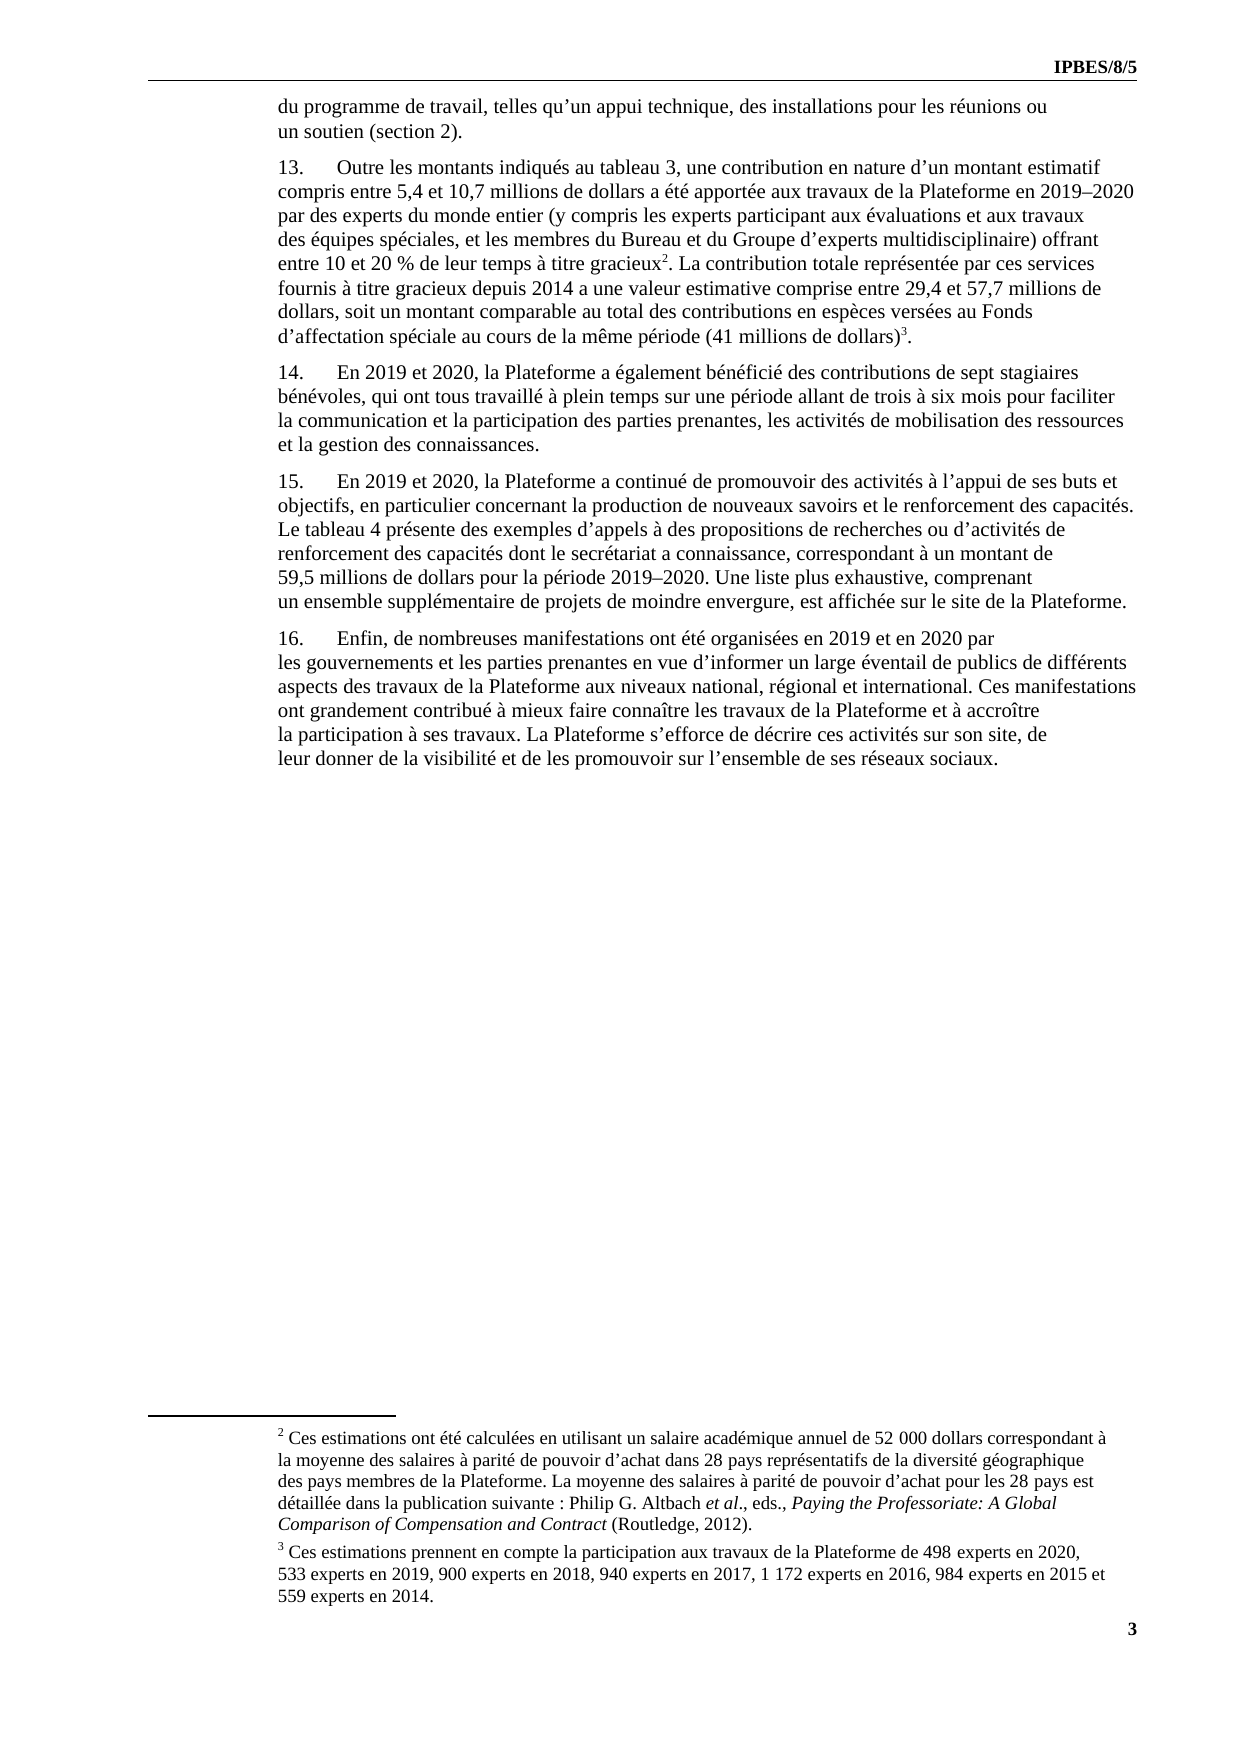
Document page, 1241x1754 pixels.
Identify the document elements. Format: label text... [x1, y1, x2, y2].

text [278, 94, 1137, 143]
text Enfin, de nombreuses manifestations ont été organisées en 2019 et en 2020 par les gouvernements et les parties prenantes en vue d’informer un large éventail de publics de différents aspects des travaux de la Plateforme aux niveaux national, régional et international. Ces manifestations ont grandement contribué à mieux faire connaître les travaux de la Plateforme et à accroître la participation à ses travaux. La Plateforme s’efforce de décrire ces activités sur son site, de leur donner de la visibilité et de les promouvoir sur l’ensemble de ses réseaux sociaux. [278, 626, 1137, 770]
text En 2019 et 2020, la Plateforme a également bénéficié des contributions de sept stagiaires bénévoles, qui ont tous travaillé à plein temps sur une période allant de trois à six mois pour faciliter la communication et la participation des parties prenantes, les activités de mobilisation des ressources et la gestion des connaissances. [278, 360, 1137, 456]
text Outre les montants indiqués au tableau 3, une contribution en nature d’un montant estimatif compris entre 5,4 et 10,7 millions de dollars a été apportée aux travaux de la Plateforme en 2019–2020 par des experts du monde entier (y compris les experts participant aux évaluations et aux travaux des équipes spéciales, et les membres du Bureau et du Groupe d’experts multidisciplinaire) offrant entre 10 et 20 % de leur temps à titre gracieux. La contribution totale représentée par ces services fournis à titre gracieux depuis 2014 a une valeur estimative comprise entre 29,4 et 57,7 millions de dollars, soit un montant comparable au total des contributions en espèces versées au Fonds d’affectation spéciale au cours de la même période (41 millions de dollars). [278, 155, 1137, 348]
text En 2019 et 2020, la Plateforme a continué de promouvoir des activités à l’appui de ses buts et objectifs, en particulier concernant la production de nouveaux savoirs et le renforcement des capacités. Le tableau 4 présente des exemples d’appels à des propositions de recherches ou d’activités de renforcement des capacités dont le secrétariat a connaissance, correspondant à un montant de 59,5 millions de dollars pour la période 2019–2020. Une liste plus exhaustive, comprenant un ensemble supplémentaire de projets de moindre envergure, est affichée sur le site de la Plateforme. [278, 469, 1137, 613]
